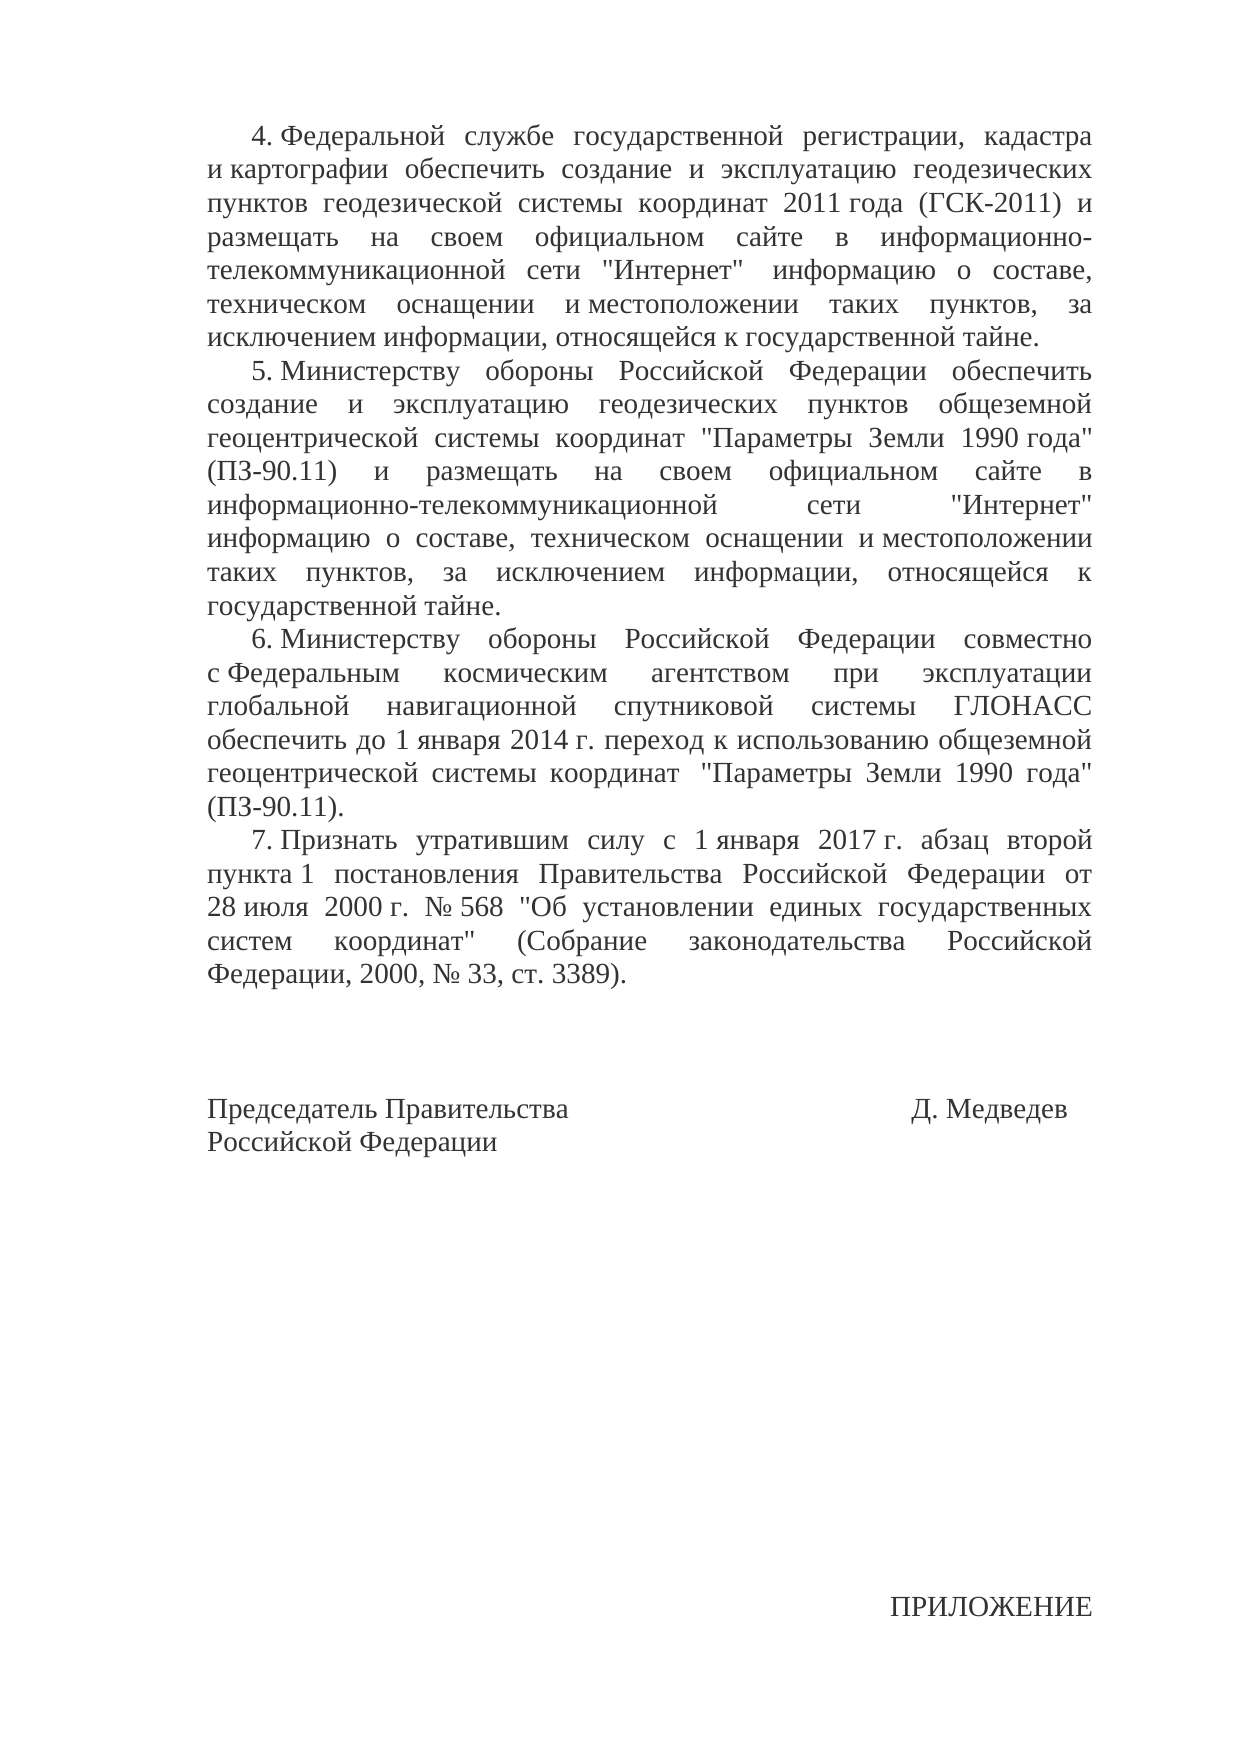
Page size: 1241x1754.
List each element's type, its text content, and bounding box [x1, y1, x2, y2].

text Председатель Правительства Д. Медведев [207, 1091, 1093, 1124]
text Российской Федерации [207, 1124, 1093, 1158]
text ПРИЛОЖЕНИЕ [207, 1589, 1093, 1623]
text 7. Признать утратившим силу с 1 января 2017 г. абзац второй пункта 1 постановления Правительства Российской Федерации от 28 июля 2000 г. № 568 "Об установлении единых государственных систем координат" (Собрание законодательства Российской Федерации, 2000, № 33, ст. 3389). [207, 822, 1093, 990]
text 6. Министерству обороны Российской Федерации совместно с Федеральным космическим агентством при эксплуатации глобальной навигационной спутниковой системы ГЛОНАСС обеспечить до 1 января 2014 г. переход к использованию общеземной геоцентрической системы координат "Параметры Земли 1990 года" (ПЗ-90.11). [207, 621, 1093, 822]
text 5. Министерству обороны Российской Федерации обеспечить создание и эксплуатацию геодезических пунктов общеземной геоцентрической системы координат "Параметры Земли 1990 года" (ПЗ-90.11) и размещать на своем официальном сайте в информационно-телекоммуникационной сети "Интернет" информацию о составе, техническом оснащении и местоположении таких пунктов, за исключением информации, относящейся к государственной тайне. [207, 353, 1093, 621]
text 4. Федеральной службе государственной регистрации, кадастра и картографии обеспечить создание и эксплуатацию геодезических пунктов геодезической системы координат 2011 года (ГСК-2011) и размещать на своем официальном сайте в информационно-телекоммуникационной сети "Интернет" информацию о составе, техническом оснащении и местоположении таких пунктов, за исключением информации, относящейся к государственной тайне. [207, 118, 1093, 353]
